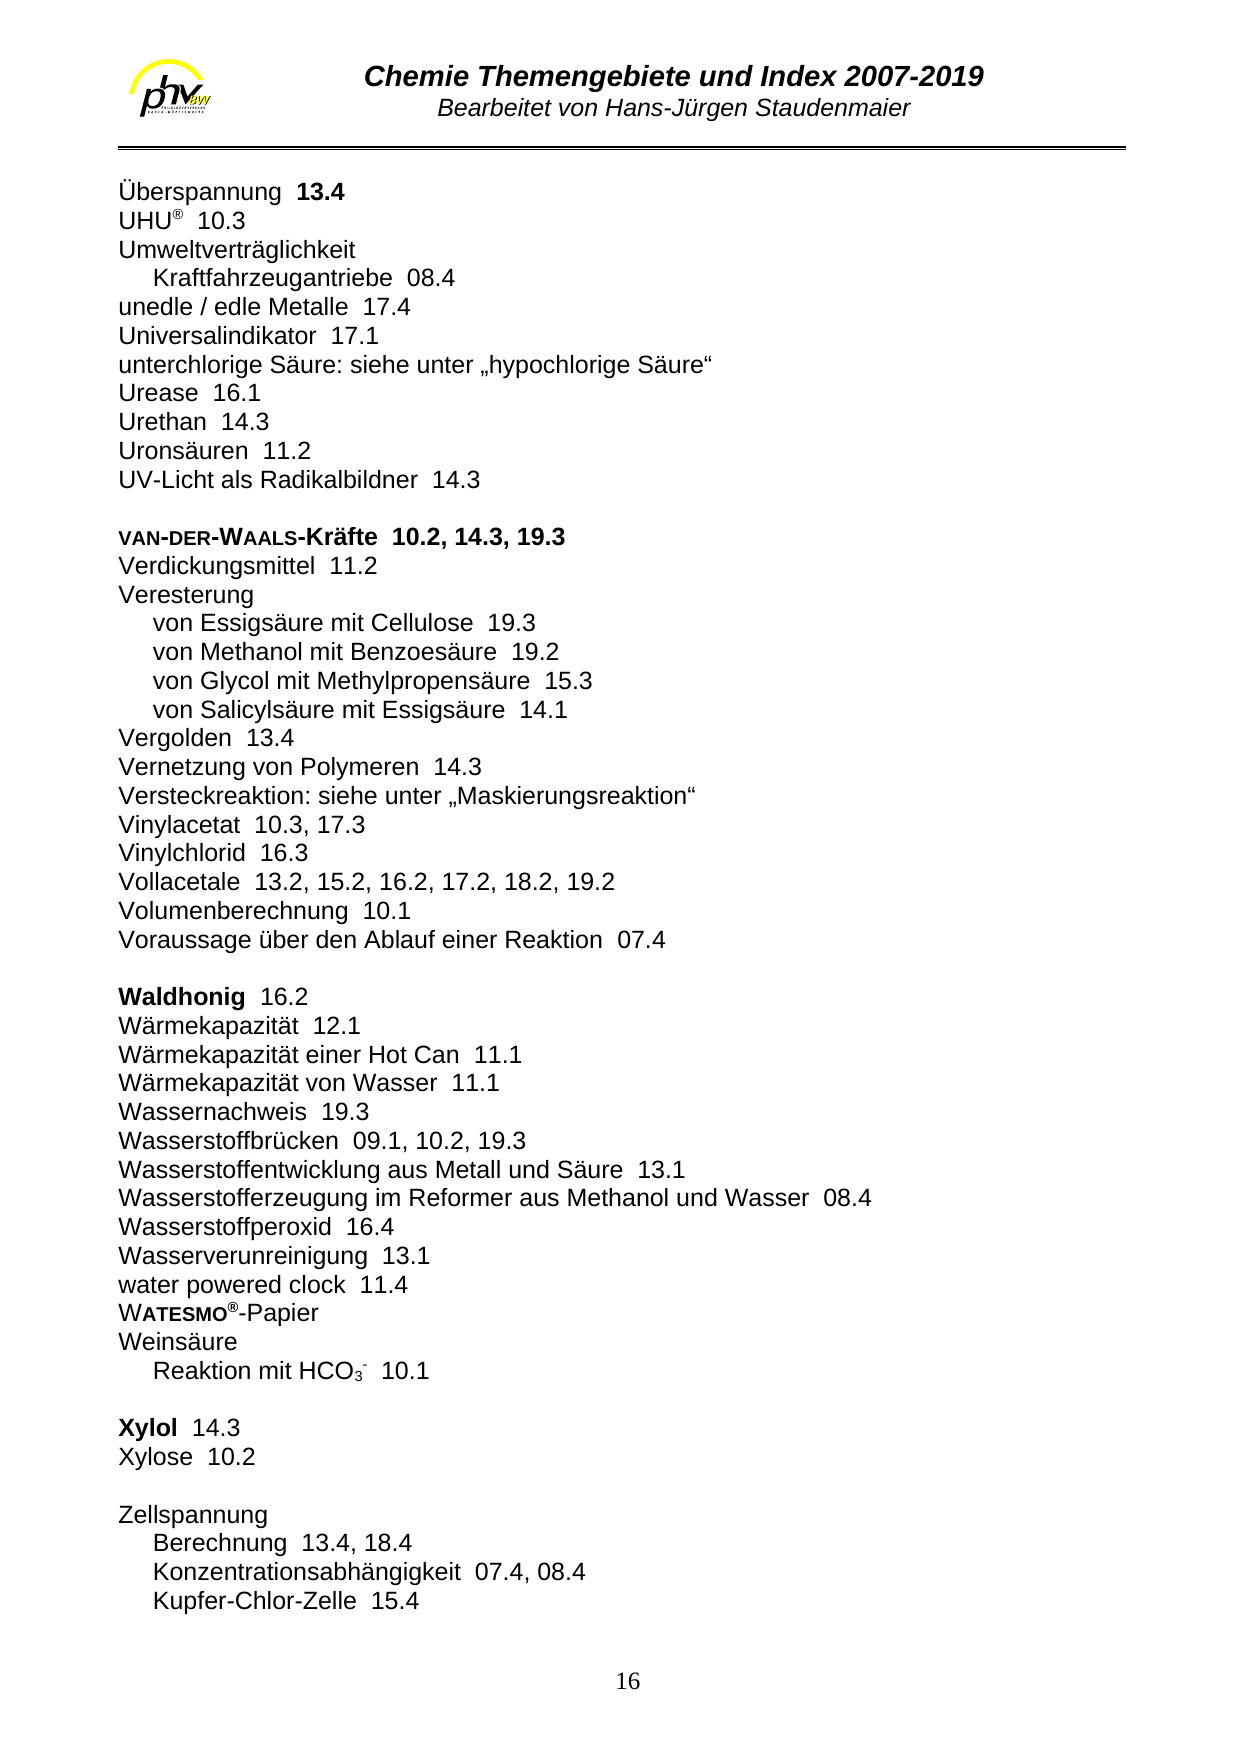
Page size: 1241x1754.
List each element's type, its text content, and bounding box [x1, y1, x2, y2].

subtitle Umweltverträglichkeit [118, 235, 1137, 263]
text Wasserstofferzeugung im Reformer aus Methanol und Wasser 08.4 [118, 1183, 1137, 1212]
text Kupfer-Chlor-Zelle 15.4 [118, 1586, 1137, 1615]
text von Essigsäure mit Cellulose 19.3 [118, 608, 1137, 637]
text Universalindikator 17.1 [118, 321, 1137, 350]
text UV-Licht als Radikalbildner 14.3 [118, 465, 1137, 493]
text Vinylacetat 10.3, 17.3 [118, 810, 1137, 838]
text Urease 16.1 [118, 378, 1137, 407]
text Watesmo®-Papier [118, 1298, 1137, 1327]
subtitle UHU® 10.3 [118, 206, 1137, 235]
text von Salicylsäure mit Essigsäure 14.1 [118, 695, 1137, 723]
text Vernetzung von Polymeren 14.3 [118, 752, 1137, 781]
text Weinsäure [118, 1327, 1137, 1356]
text Berechnung 13.4, 18.4 [118, 1528, 1137, 1557]
text Wasserstoffentwicklung aus Metall und Säure 13.1 [118, 1155, 1137, 1183]
text Wasserstoffperoxid 16.4 [118, 1212, 1137, 1241]
subtitle Überspannung 13.4 [118, 177, 1137, 206]
text Uronsäuren 11.2 [118, 436, 1137, 465]
text von Methanol mit Benzoesäure 19.2 [118, 637, 1137, 666]
text Wärmekapazität einer Hot Can 11.1 [118, 1040, 1137, 1068]
text unterchlorige Säure: siehe unter „hypochlorige Säure“ [118, 350, 1137, 378]
text von Glycol mit Methylpropensäure 15.3 [118, 666, 1137, 695]
text Urethan 14.3 [118, 407, 1137, 436]
text Vollacetale 13.2, 15.2, 16.2, 17.2, 18.2, 19.2 [118, 867, 1137, 896]
text Kraftfahrzeugantriebe 08.4 [118, 263, 1137, 292]
text Volumenberechnung 10.1 [118, 896, 1137, 925]
text Waldhonig 16.2 [118, 982, 1137, 1011]
text Veresterung [118, 580, 1137, 608]
text Wasserverunreinigung 13.1 [118, 1241, 1137, 1270]
text water powered clock 11.4 [118, 1270, 1137, 1298]
text unedle / edle Metalle 17.4 [118, 292, 1137, 321]
text Verdickungsmittel 11.2 [118, 551, 1137, 580]
text Xylol 14.3 [118, 1413, 1137, 1442]
text Reaktion mit HCO3- 10.1 [118, 1356, 1137, 1385]
text Wärmekapazität 12.1 [118, 1011, 1137, 1040]
text Voraussage über den Ablauf einer Reaktion 07.4 [118, 925, 1137, 953]
text Wassernachweis 19.3 [118, 1097, 1137, 1126]
text Xylose 10.2 [118, 1442, 1137, 1471]
subtitle Zellspannung [118, 1500, 1137, 1528]
text van-der-Waals-Kräfte 10.2, 14.3, 19.3 [118, 522, 1137, 551]
text Vinylchlorid 16.3 [118, 838, 1137, 867]
text Wärmekapazität von Wasser 11.1 [118, 1068, 1137, 1097]
text Wasserstoffbrücken 09.1, 10.2, 19.3 [118, 1126, 1137, 1155]
text Versteckreaktion: siehe unter „Maskierungsreaktion“ [118, 781, 1137, 810]
text Konzentrationsabhängigkeit 07.4, 08.4 [118, 1557, 1137, 1586]
text Vergolden 13.4 [118, 723, 1137, 752]
